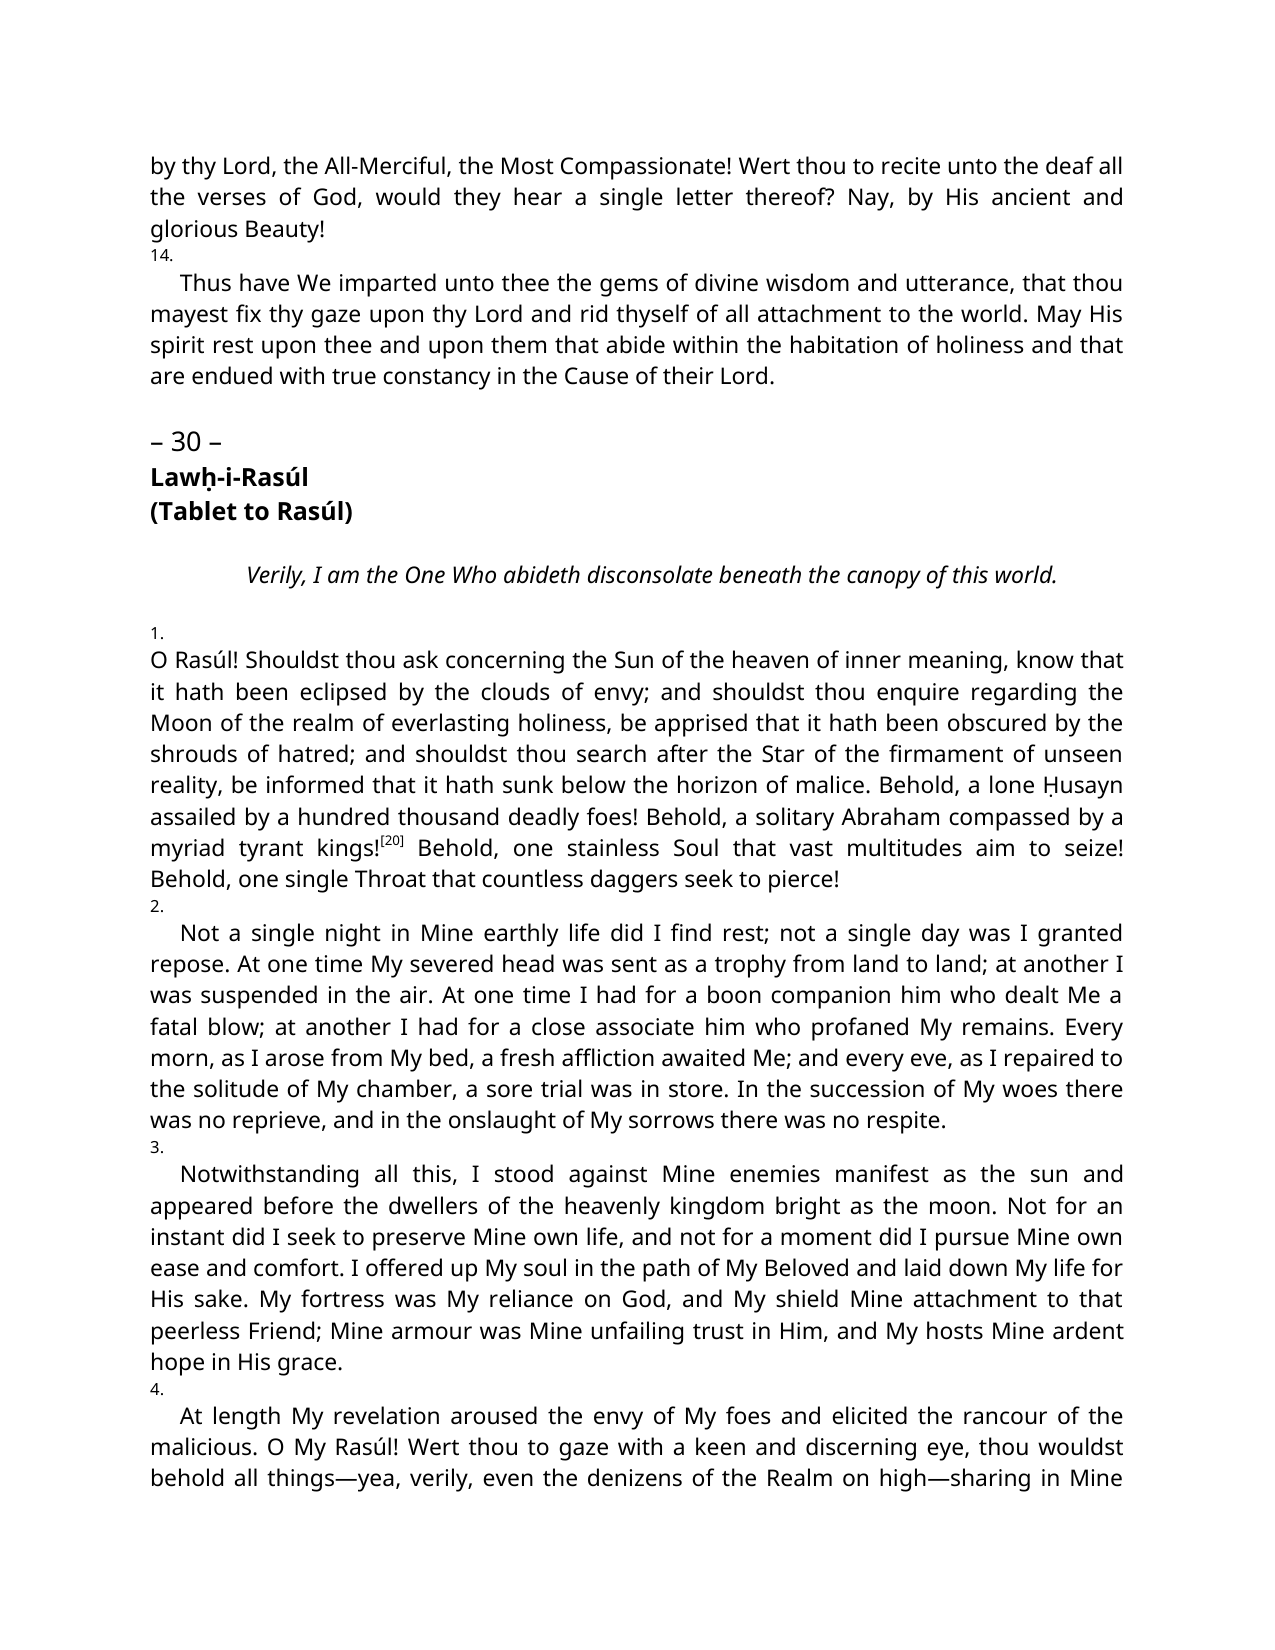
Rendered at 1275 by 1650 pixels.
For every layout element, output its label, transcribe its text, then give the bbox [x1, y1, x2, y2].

text Notwithstanding all this, I stood against Mine enemies manifest as the sun and appeared before the dwellers of the heavenly kingdom bright as the moon. Not for an instant did I seek to preserve Mine own life, and not for a moment did I pursue Mine own ease and comfort. I offered up My soul in the path of My Beloved and laid down My life for His sake. My fortress was My reliance on God, and My shield Mine attachment to that peerless Friend; Mine armour was Mine unfailing trust in Him, and My hosts Mine ardent hope in His grace. [150, 1158, 1125, 1377]
text 1. [150, 621, 1125, 644]
text Thus have We imparted unto thee the gems of divine wisdom and utterance, that thou mayest fix thy gaze upon thy Lord and rid thyself of all attachment to the world. May His spirit rest upon thee and upon them that abide within the habitation of holiness and that are endued with true constancy in the Cause of their Lord. [150, 266, 1125, 391]
text 3. [150, 1136, 1125, 1158]
text 14. [150, 244, 1125, 266]
text Not a single night in Mine earthly life did I find rest; not a single day was I granted repose. At one time My severed head was sent as a trophy from land to land; at another I was suspended in the air. At one time I had for a boon companion him who dealt Me a fatal blow; at another I had for a close associate him who profaned My remains. Every morn, as I arose from My bed, a fresh affliction awaited Me; and every eve, as I repaired to the solitude of My chamber, a sore trial was in store. In the succession of My woes there was no reprieve, and in the onslaught of My sorrows there was no respite. [150, 917, 1125, 1136]
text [150, 1400, 1125, 1493]
text 4. [150, 1377, 1125, 1400]
text Verily, I am the One Who abideth disconsolate beneath the canopy of this world. [150, 559, 1125, 590]
text O Rasúl! Shouldst thou ask concerning the Sun of the heaven of inner meaning, know that it hath been eclipsed by the clouds of envy; and shouldst thou enquire regarding the Moon of the realm of everlasting holiness, be apprised that it hath been obscured by the shrouds of hatred; and shouldst thou search after the Star of the firmament of unseen reality, be informed that it hath sunk below the horizon of malice. Behold, a lone Ḥusayn assailed by a hundred thousand deadly foes! Behold, a solitary Abraham compassed by a myriad tyrant kings![20] Behold, one stainless Soul that vast multitudes aim to seize! Behold, one single Throat that countless daggers seek to pierce! [150, 644, 1125, 894]
text 2. [150, 894, 1125, 917]
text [150, 150, 1125, 244]
